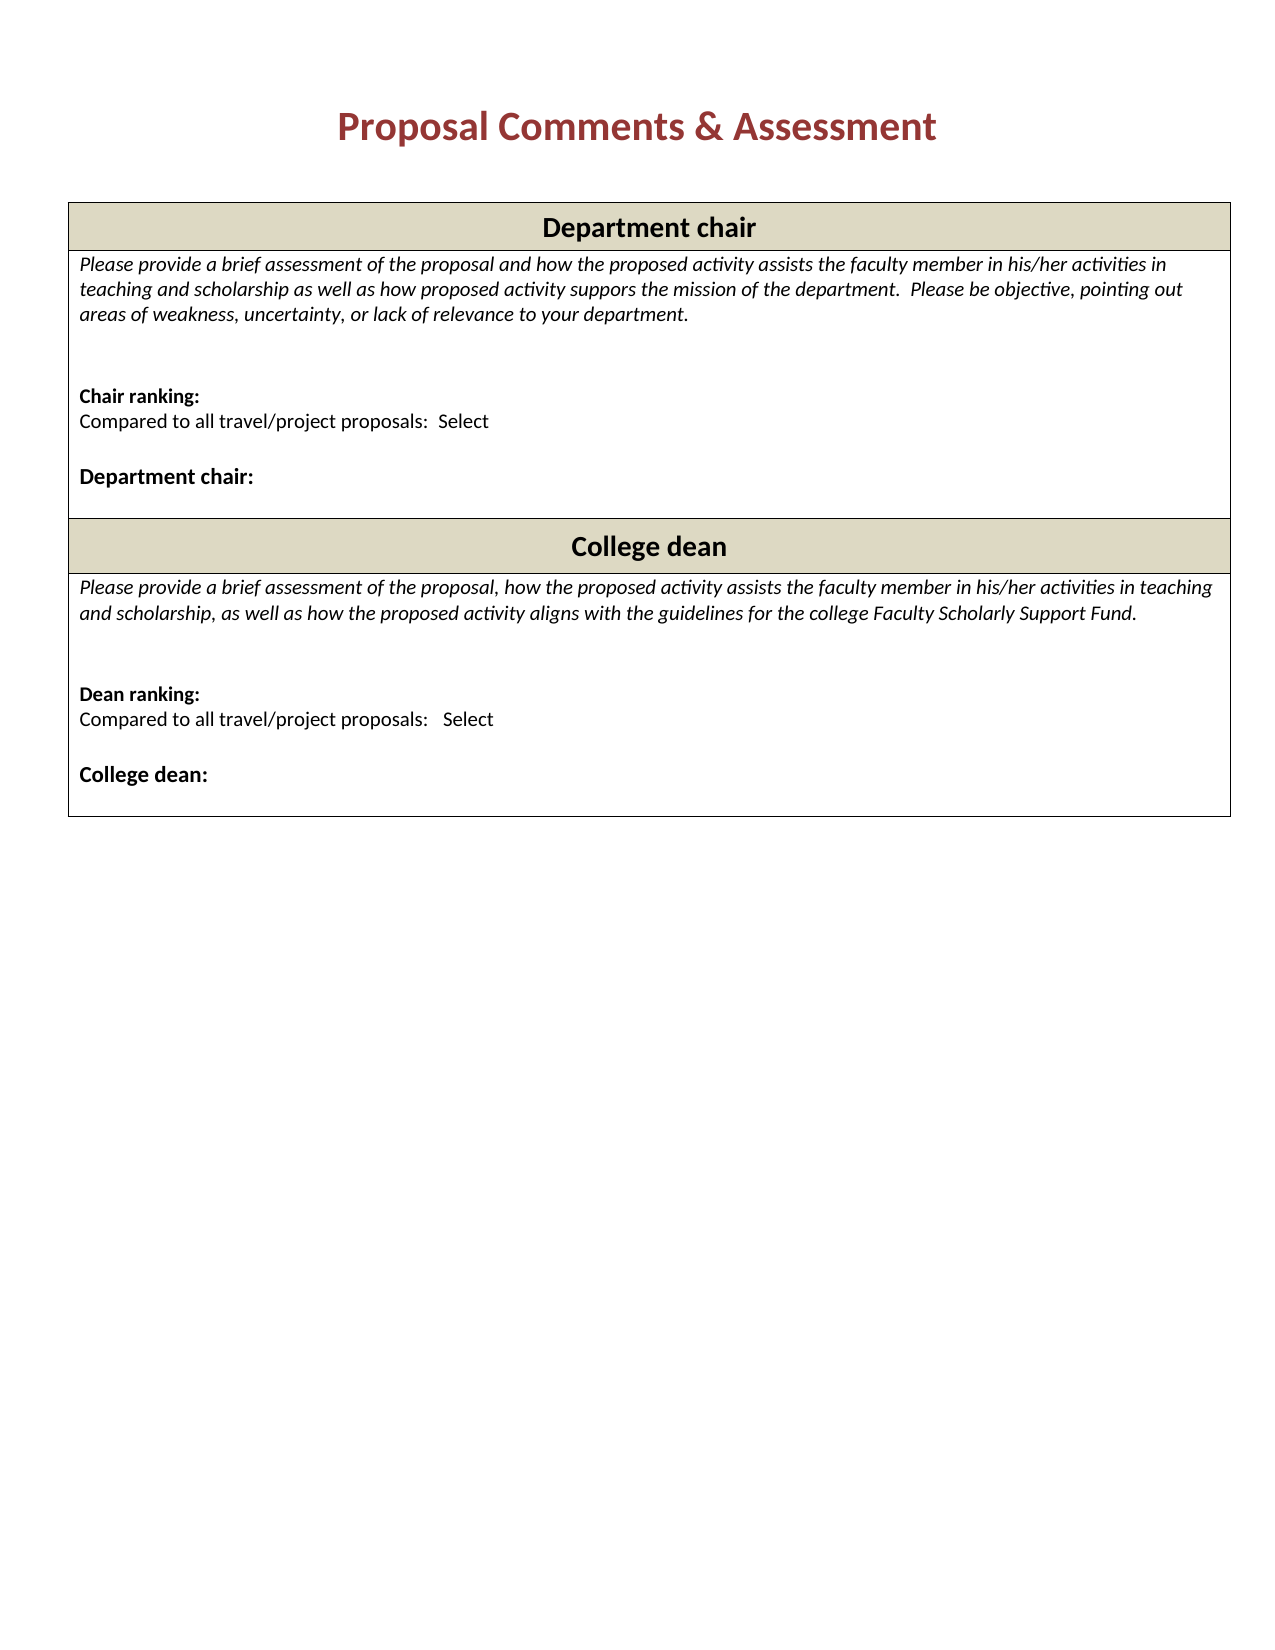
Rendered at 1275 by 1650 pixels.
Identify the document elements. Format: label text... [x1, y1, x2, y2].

table_header Department chair [69, 203, 1230, 250]
text Proposal Comments & Assessment [75, 100, 1200, 151]
table_cell College dean [69, 519, 1230, 573]
table_cell Please provide a brief assessment of the proposal, how the proposed activity assists the faculty member in his/her activities in teaching and scholarship, as well as how the proposed activity aligns with the guidelines for the college Faculty Scholarly Support Fund. Dean ranking: Compared to all travel/project proposals: College dean: [69, 574, 1230, 816]
table_cell Please provide a brief assessment of the proposal and how the proposed activity assists the faculty member in his/her activities in teaching and scholarship as well as how proposed activity suppors the mission of the department. Please be objective, pointing out areas of weakness, uncertainty, or lack of relevance to your department. Chair ranking: Compared to all travel/project proposals: Department chair: [69, 251, 1230, 518]
